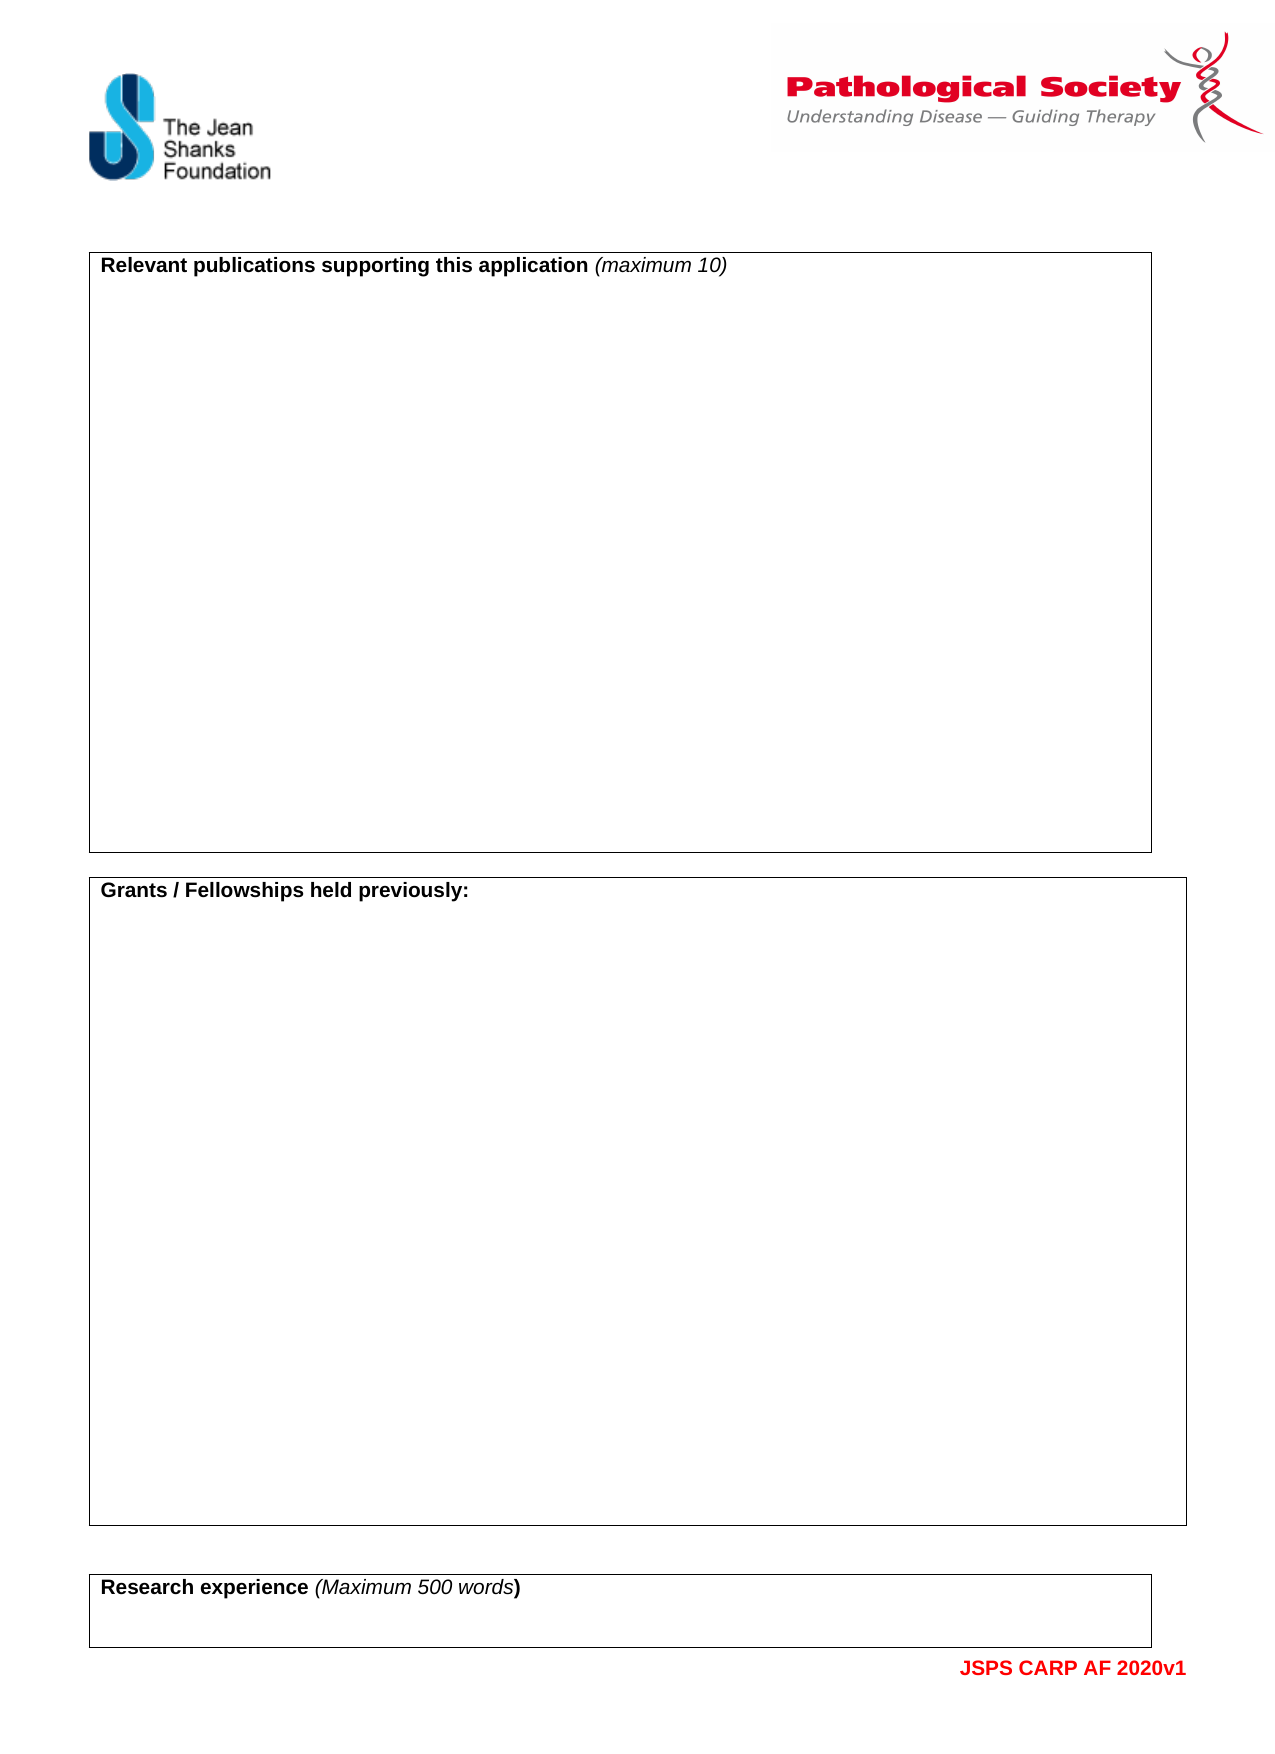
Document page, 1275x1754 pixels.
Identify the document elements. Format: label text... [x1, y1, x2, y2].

table_header Research experience (Maximum 500 words) [90, 1575, 1151, 1647]
picture [88, 73, 272, 181]
picture [770, 23, 1275, 152]
table_header Grants / Fellowships held previously: [90, 878, 1186, 1525]
table_header Relevant publications supporting this application (maximum 10) [90, 253, 1151, 852]
